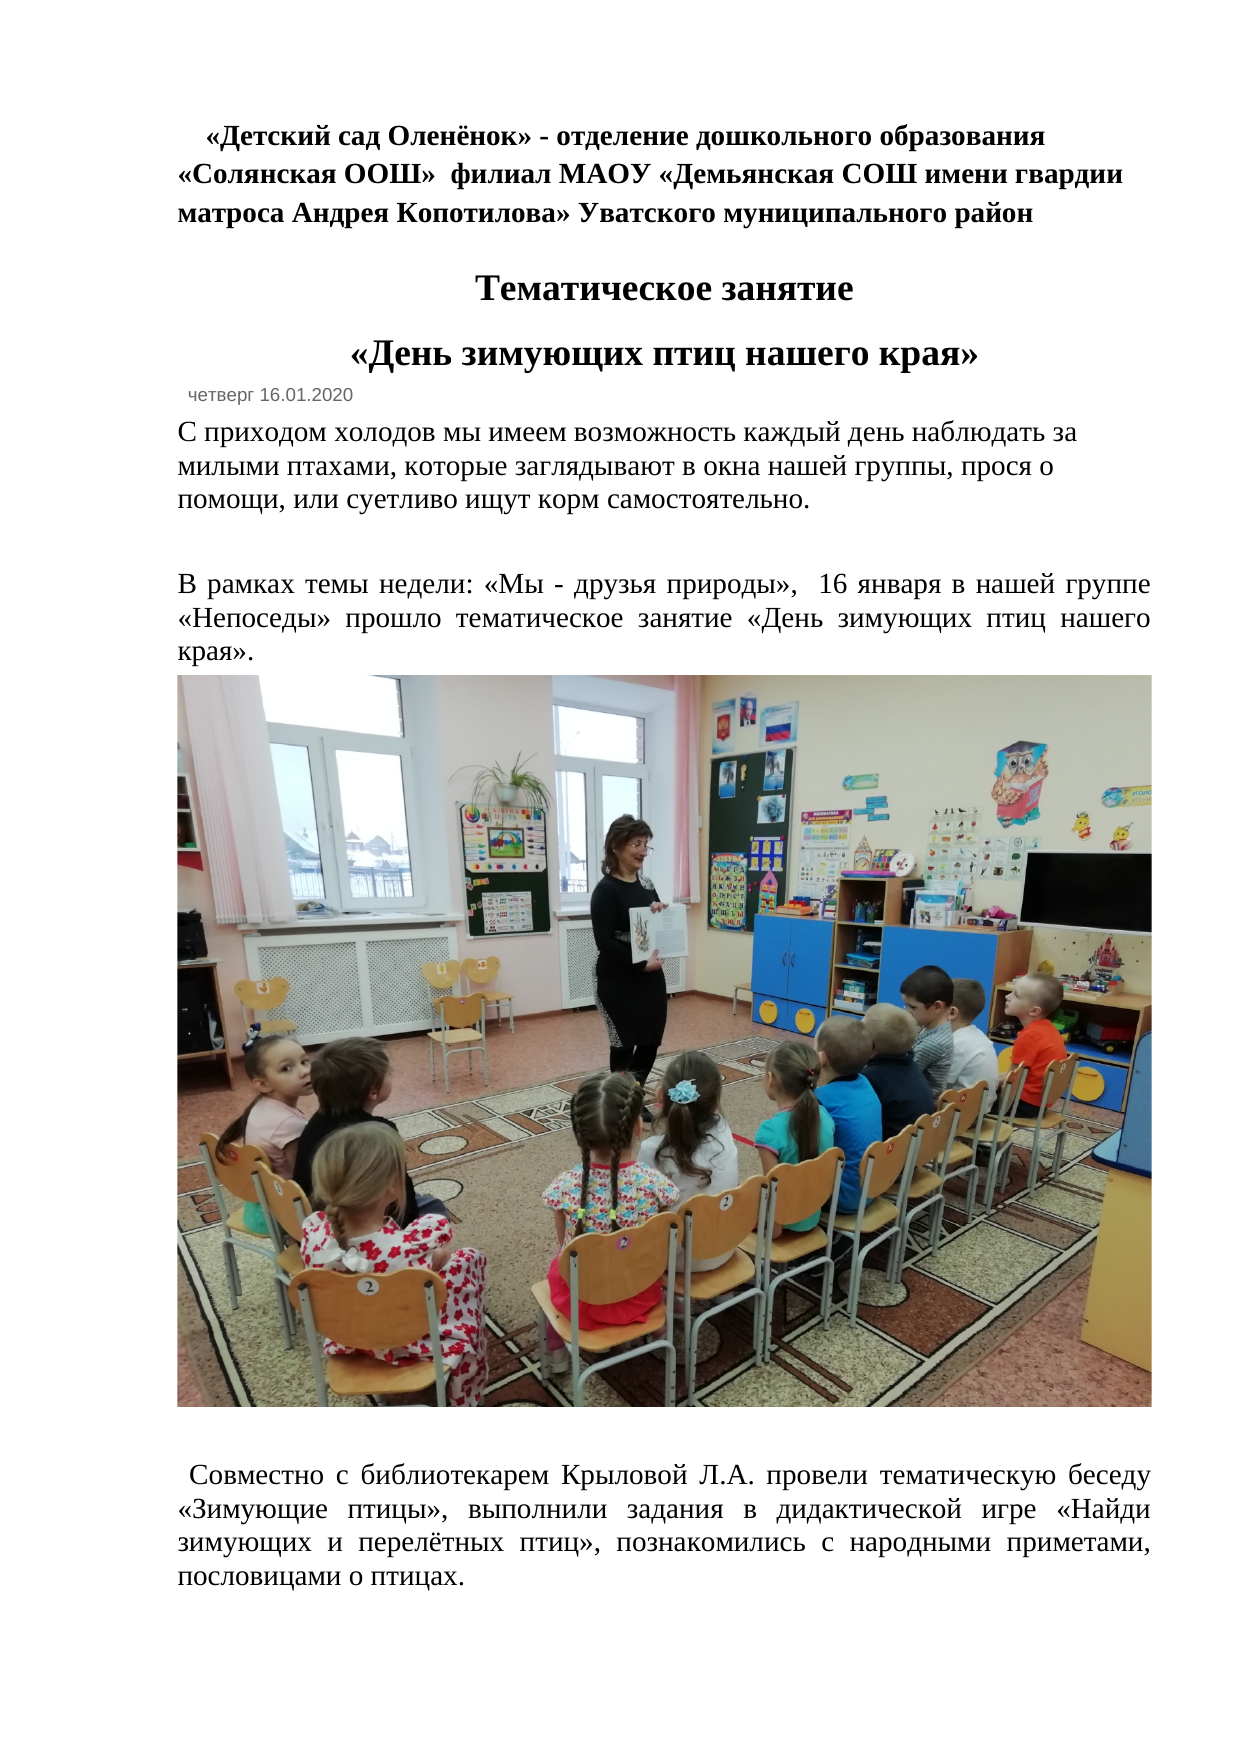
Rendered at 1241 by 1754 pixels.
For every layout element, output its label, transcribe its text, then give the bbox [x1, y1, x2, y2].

text четверг 16.01.2020 [177, 384, 1152, 406]
text «День зимующих птиц нашего края» [177, 319, 1152, 374]
text «Детский сад Оленёнок» - отделение дошкольного образования «Солянская ООШ» филиал МАОУ «Демьянская СОШ имени гвардии матроса Андрея Копотилова» Уватского муниципального район [177, 118, 1152, 229]
text Совместно с библиотекарем Крыловой Л.А. провели тематическую беседу «Зимующие птицы», выполнили задания в дидактической игре «Найди зимующих и перелётных птиц», познакомились с народными приметами, пословицами о птицах. [177, 1457, 1152, 1592]
picture [177, 675, 1152, 1407]
text Тематическое занятие [177, 254, 1152, 309]
text В рамках темы недели: «Мы - друзья природы», 16 января в нашей группе «Непоседы» прошло тематическое занятие «День зимующих птиц нашего края». [177, 566, 1152, 667]
text С приходом холодов мы имеем возможность каждый день наблюдать за милыми птахами, которые заглядывают в окна нашей группы, прося о помощи, или суетливо ищут корм самостоятельно. [177, 414, 1152, 515]
